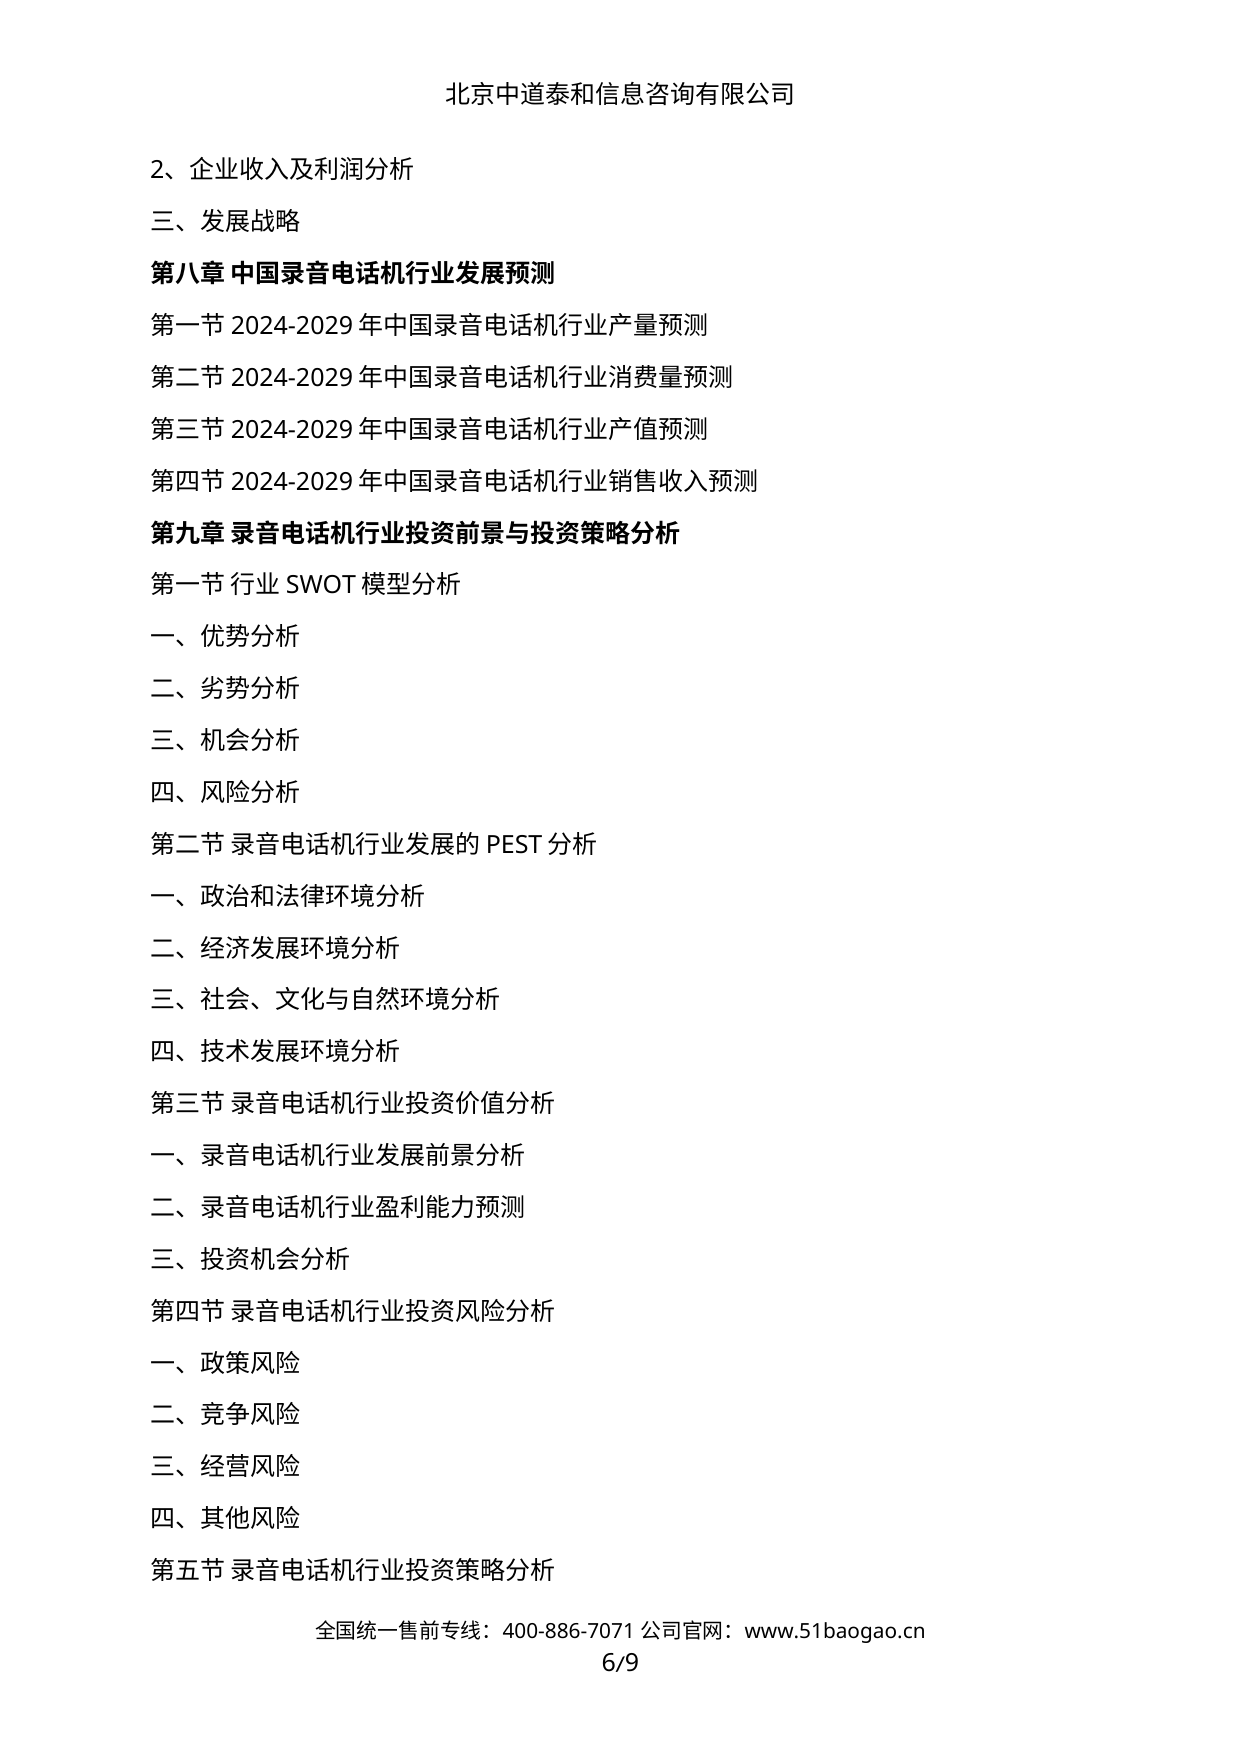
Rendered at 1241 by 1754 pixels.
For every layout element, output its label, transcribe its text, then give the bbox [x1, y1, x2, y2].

text 一、优势分析 [150, 617, 1090, 653]
text 二、经济发展环境分析 [150, 928, 1090, 964]
text 第八章 中国录音电话机行业发展预测 [150, 254, 1090, 290]
text 第一节 行业SWOT模型分析 [150, 565, 1090, 601]
text 第五节 录音电话机行业投资策略分析 [150, 1551, 1090, 1587]
text 一、录音电话机行业发展前景分析 [150, 1136, 1090, 1172]
text 二、竞争风险 [150, 1395, 1090, 1431]
text 第四节 录音电话机行业投资风险分析 [150, 1291, 1090, 1327]
text 二、劣势分析 [150, 669, 1090, 705]
text 四、其他风险 [150, 1499, 1090, 1535]
text 三、经营风险 [150, 1447, 1090, 1483]
text 二、录音电话机行业盈利能力预测 [150, 1187, 1090, 1224]
text 一、政策风险 [150, 1343, 1090, 1379]
text 第三节 录音电话机行业投资价值分析 [150, 1084, 1090, 1120]
text 第二节 录音电话机行业发展的PEST分析 [150, 824, 1090, 861]
text 第三节 2024-2029年中国录音电话机行业产值预测 [150, 409, 1090, 446]
text 第九章 录音电话机行业投资前景与投资策略分析 [150, 513, 1090, 549]
text 三、发展战略 [150, 202, 1090, 238]
text 三、投资机会分析 [150, 1239, 1090, 1276]
text 一、政治和法律环境分析 [150, 876, 1090, 912]
text 第四节 2024-2029年中国录音电话机行业销售收入预测 [150, 461, 1090, 497]
text 三、机会分析 [150, 721, 1090, 757]
text 第一节 2024-2029年中国录音电话机行业产量预测 [150, 306, 1090, 342]
text 三、社会、文化与自然环境分析 [150, 980, 1090, 1016]
text 2、企业收入及利润分析 [150, 150, 1090, 186]
text 第二节 2024-2029年中国录音电话机行业消费量预测 [150, 357, 1090, 394]
text 四、风险分析 [150, 772, 1090, 809]
text 四、技术发展环境分析 [150, 1032, 1090, 1068]
